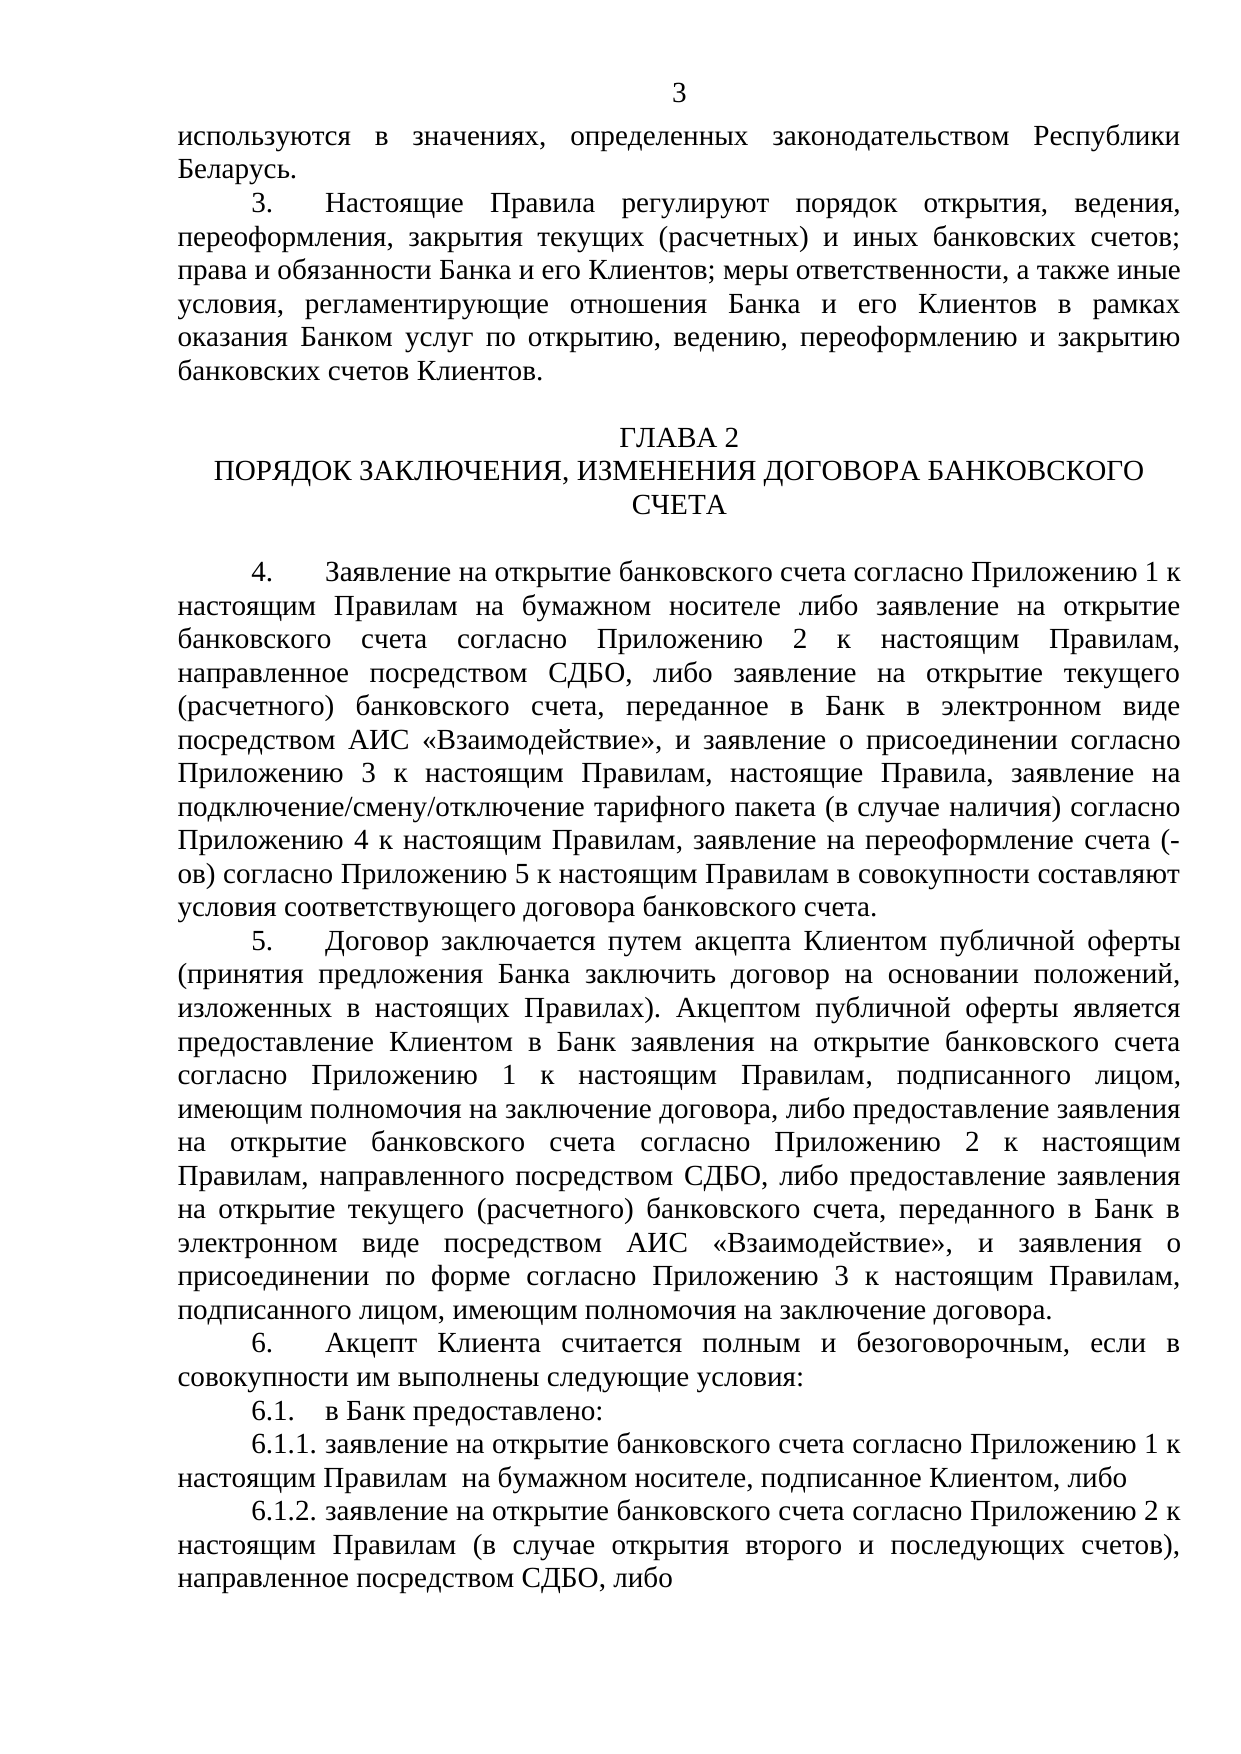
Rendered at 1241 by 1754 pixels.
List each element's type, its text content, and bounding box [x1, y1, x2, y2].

text ГЛАВА 2 [177, 420, 1181, 453]
list в Банк предоставлено: [177, 1393, 1181, 1426]
list заявление на открытие банковского счета согласно Приложению 1 к настоящим Правилам на бумажном носителе, подписанное Клиентом, либо [177, 1426, 1181, 1493]
list Заявление на открытие банковского счета согласно Приложению 1 к настоящим Правилам на бумажном носителе либо заявление на открытие банковского счета согласно Приложению 2 к настоящим Правилам, направленное посредством СДБО, либо заявление на открытие текущего (расчетного) банковского счета, переданное в Банк в электронном виде посредством АИС «Взаимодействие», и заявление о присоединении согласно Приложению 3 к настоящим Правилам, настоящие Правила, заявление на подключение/смену/отключение тарифного пакета (в случае наличия) согласно Приложению 4 к настоящим Правилам, заявление на переоформление счета (-ов) согласно Приложению 5 к настоящим Правилам в совокупности составляют условия соответствующего договора банковского счета. [177, 554, 1181, 923]
list Договор заключается путем акцепта Клиентом публичной оферты (принятия предложения Банка заключить договор на основании положений, изложенных в настоящих Правилах). Акцептом публичной оферты является предоставление Клиентом в Банк заявления на открытие банковского счета согласно Приложению 1 к настоящим Правилам, подписанного лицом, имеющим полномочия на заключение договора, либо предоставление заявления на открытие банковского счета согласно Приложению 2 к настоящим Правилам, направленного посредством СДБО, либо предоставление заявления на открытие текущего (расчетного) банковского счета, переданного в Банк в электронном виде посредством АИС «Взаимодействие», и заявления о присоединении по форме согласно Приложению 3 к настоящим Правилам, подписанного лицом, имеющим полномочия на заключение договора. [177, 923, 1181, 1326]
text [177, 118, 1181, 185]
list заявление на открытие банковского счета согласно Приложению 2 к настоящим Правилам (в случае открытия второго и последующих счетов), направленное посредством СДБО, либо [177, 1493, 1181, 1594]
text ПОРЯДОК ЗАКЛЮЧЕНИЯ, ИЗМЕНЕНИЯ ДОГОВОРА БАНКОВСКОГО СЧЕТА [177, 453, 1181, 521]
list Акцепт Клиента считается полным и безоговорочным, если в совокупности им выполнены следующие условия: [177, 1326, 1181, 1393]
list Настоящие Правила регулируют порядок открытия, ведения, переоформления, закрытия текущих (расчетных) и иных банковских счетов; права и обязанности Банка и его Клиентов; меры ответственности, а также иные условия, регламентирующие отношения Банка и его Клиентов в рамках оказания Банком услуг по открытию, ведению, переоформлению и закрытию банковских счетов Клиентов. [177, 185, 1181, 386]
